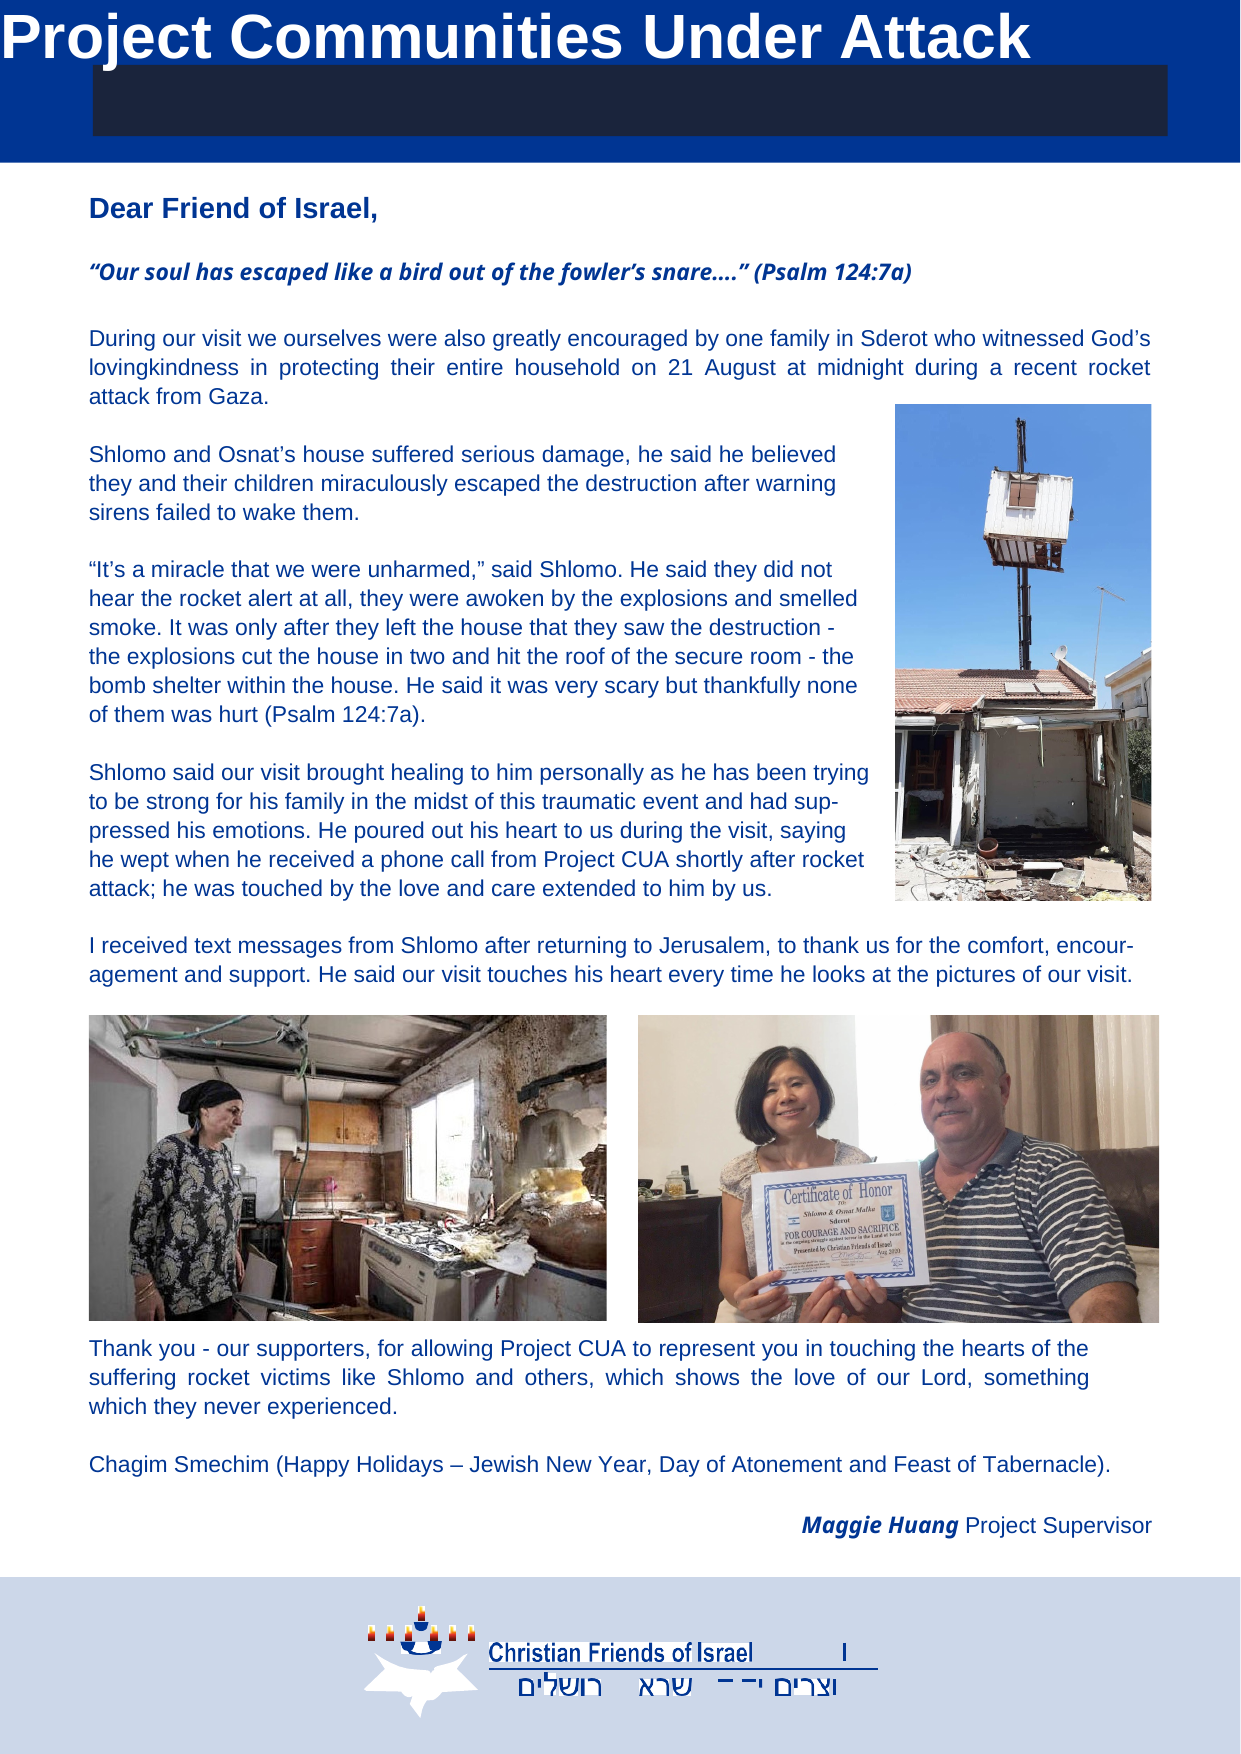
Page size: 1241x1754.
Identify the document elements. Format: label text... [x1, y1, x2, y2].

text During our visit we ourselves were also greatly encouraged by one family in Sderot who witnessed God’s lovingkindness in protecting their entire household on 21 August at midnight during a recent rocket attack from Gaza. [88, 325, 1151, 409]
picture [794, 1678, 830, 1696]
picture [895, 404, 1152, 901]
picture [638, 1015, 1160, 1323]
text I received text messages from Shlomo after returning to Jerusalem, to thank us for the comfort, encour- agement and support. He said our visit touches his heart every time he looks at the pictures of our visit. [88, 932, 1136, 988]
picture [386, 1625, 394, 1641]
picture [672, 1678, 692, 1696]
picture [519, 1678, 534, 1696]
picture [418, 1605, 425, 1621]
text “It’s a miracle that we were unharmed,” said Shlomo. He said they did not hear the rocket alert at all, they were awoken by the explosions and smelled smoke. It was only after they left the house that they saw the destruction - the explosions cut the house in two and hit the roof of the secure room - the bomb shelter within the house. He said it was very scary but thankfully none of them was hurt (Psalm 124:7a). [88, 556, 860, 727]
subtitle Dear Friend of Israel, [88, 192, 1163, 225]
picture [544, 1672, 557, 1696]
picture [449, 1625, 456, 1641]
picture [368, 1625, 375, 1641]
text Shlomo said our visit brought healing to him personally as he has been trying to be strong for his family in the midst of this traumatic event and had sup- pressed his emotions. He poured out his heart to us during the visit, saying he wept when he received a phone call from Project CUA shortly after rocket attack; he was touched by the love and care extended to him by us. [88, 759, 871, 901]
picture [581, 1678, 601, 1696]
picture [468, 1625, 475, 1641]
text Maggie Huang Project Supervisor [77, 1509, 1152, 1540]
picture [698, 1642, 752, 1662]
picture [775, 1678, 791, 1696]
text Shlomo and Osnat’s house suffered serious damage, he said he believed they and their children miraculously escaped the destruction after warning sirens failed to wake them. [88, 441, 837, 525]
picture [88, 1015, 607, 1321]
picture [400, 1625, 442, 1655]
text Chagim Smechim (Happy Holidays – Jewish New Year, Day of Atonement and Feast of Tabernacle). [88, 1451, 1163, 1477]
picture [489, 1642, 692, 1662]
picture [559, 1678, 579, 1696]
picture [639, 1678, 669, 1696]
subtitle “Our soul has escaped like a bird out of the fowler’s snare….” (Psalm 124:7a) [88, 256, 1163, 287]
